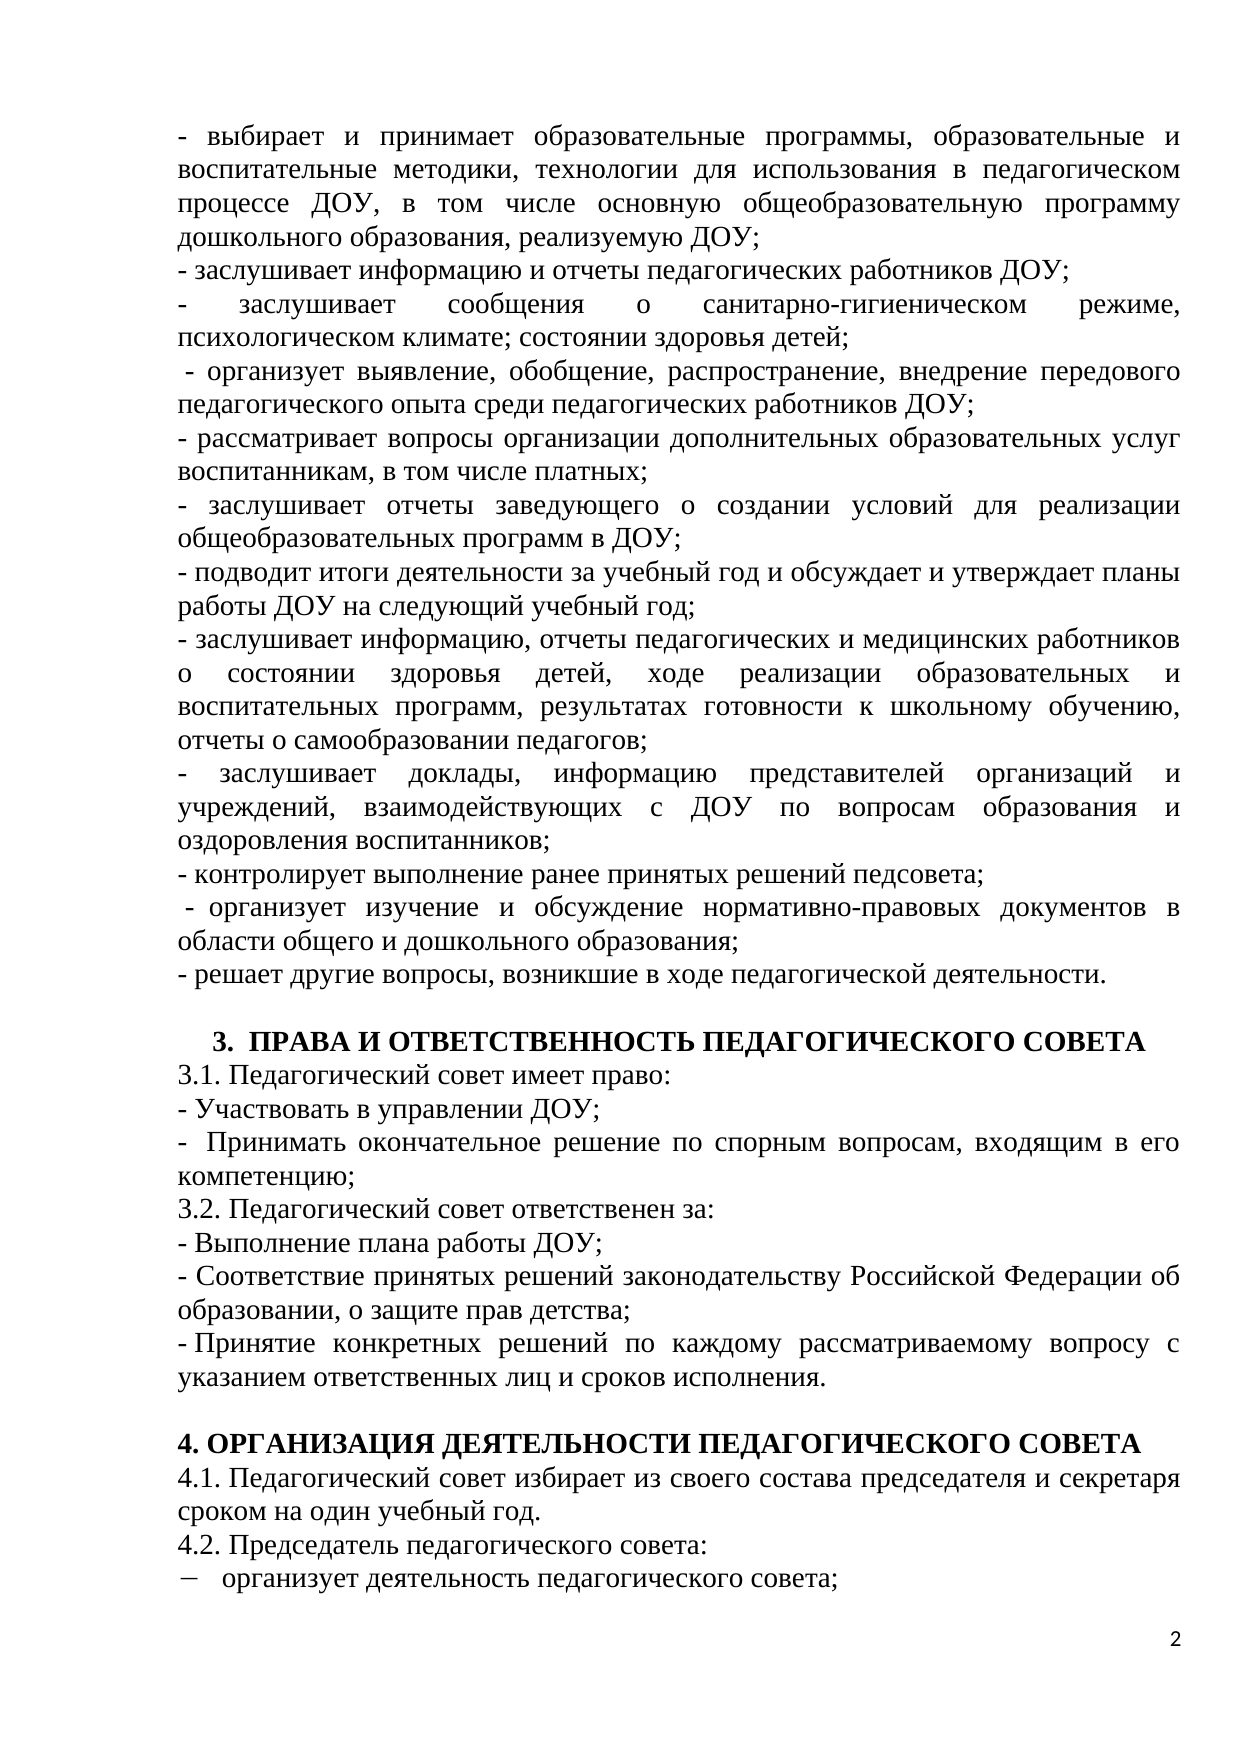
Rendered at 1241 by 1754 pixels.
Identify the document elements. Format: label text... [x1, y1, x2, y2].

text - заслушивает доклады, информацию представителей организаций и учреждений, взаимодействующих с ДОУ по вопросам образования и оздоровления воспитанников; [177, 755, 1181, 856]
text - Принимать окончательное решение по спорным вопросам, входящим в его компетенцию; [177, 1124, 1181, 1191]
text - Выполнение плана работы ДОУ; [177, 1225, 1181, 1258]
text - подводит итоги деятельности за учебный год и обсуждает и утверждает планы работы ДОУ на следующий учебный год; [177, 554, 1181, 621]
text 4.1. Педагогический совет избирает из своего состава председателя и секретаря сроком на один учебный год. [177, 1460, 1181, 1527]
text - выбирает и принимает образовательные программы, образовательные и воспитательные методики, технологии для использования в педагогическом процессе ДОУ, в том числе основную общеобразовательную программу дошкольного образования, реализуемую ДОУ; [177, 118, 1181, 252]
text - организует изучение и обсуждение нормативно-правовых документов в области общего и дошкольного образования; [177, 889, 1181, 957]
text - заслушивает информацию, отчеты педагогических и медицинских работников о состоянии здоровья детей, ходе реализации образовательных и воспитательных программ, результатах готовности к школьному обучению, отчеты о самообразовании педагогов; [177, 621, 1181, 755]
text 3.2. Педагогический совет ответственен за: [177, 1191, 1181, 1225]
text - заслушивает информацию и отчеты педагогических работников ДОУ; [177, 252, 1181, 286]
text - Участвовать в управлении ДОУ; [177, 1091, 1181, 1124]
text 3. ПРАВА И ОТВЕТСТВЕННОСТЬ ПЕДАГОГИЧЕСКОГО СОВЕТА [177, 1024, 1181, 1057]
text - Соответствие принятых решений законодательству Российской Федерации об образовании, о защите прав детства; [177, 1258, 1181, 1326]
text - заслушивает сообщения о санитарно-гигиеническом режиме, психологическом климате; состоянии здоровья детей; [177, 286, 1181, 353]
text 4. ОРГАНИЗАЦИЯ ДЕЯТЕЛЬНОСТИ ПЕДАГОГИЧЕСКОГО СОВЕТА [177, 1426, 1181, 1460]
text - Принятие конкретных решений по каждому рассматриваемому вопросу с указанием ответственных лиц и сроков исполнения. [177, 1326, 1181, 1393]
text - заслушивает отчеты заведующего о создании условий для реализации общеобразовательных программ в ДОУ; [177, 487, 1181, 554]
text - контролирует выполнение ранее принятых решений педсовета; [177, 856, 1181, 889]
text - организует выявление, обобщение, распространение, внедрение передового педагогического опыта среди педагогических работников ДОУ; [177, 353, 1181, 420]
list организует деятельность педагогического совета; [177, 1560, 1181, 1594]
text 4.2. Председатель педагогического совета: [177, 1527, 1181, 1560]
text - решает другие вопросы, возникшие в ходе педагогической деятельности. [177, 957, 1181, 990]
text - рассматривает вопросы организации дополнительных образовательных услуг воспитанникам, в том числе платных; [177, 420, 1181, 487]
text 3.1. Педагогический совет имеет право: [177, 1057, 1181, 1091]
